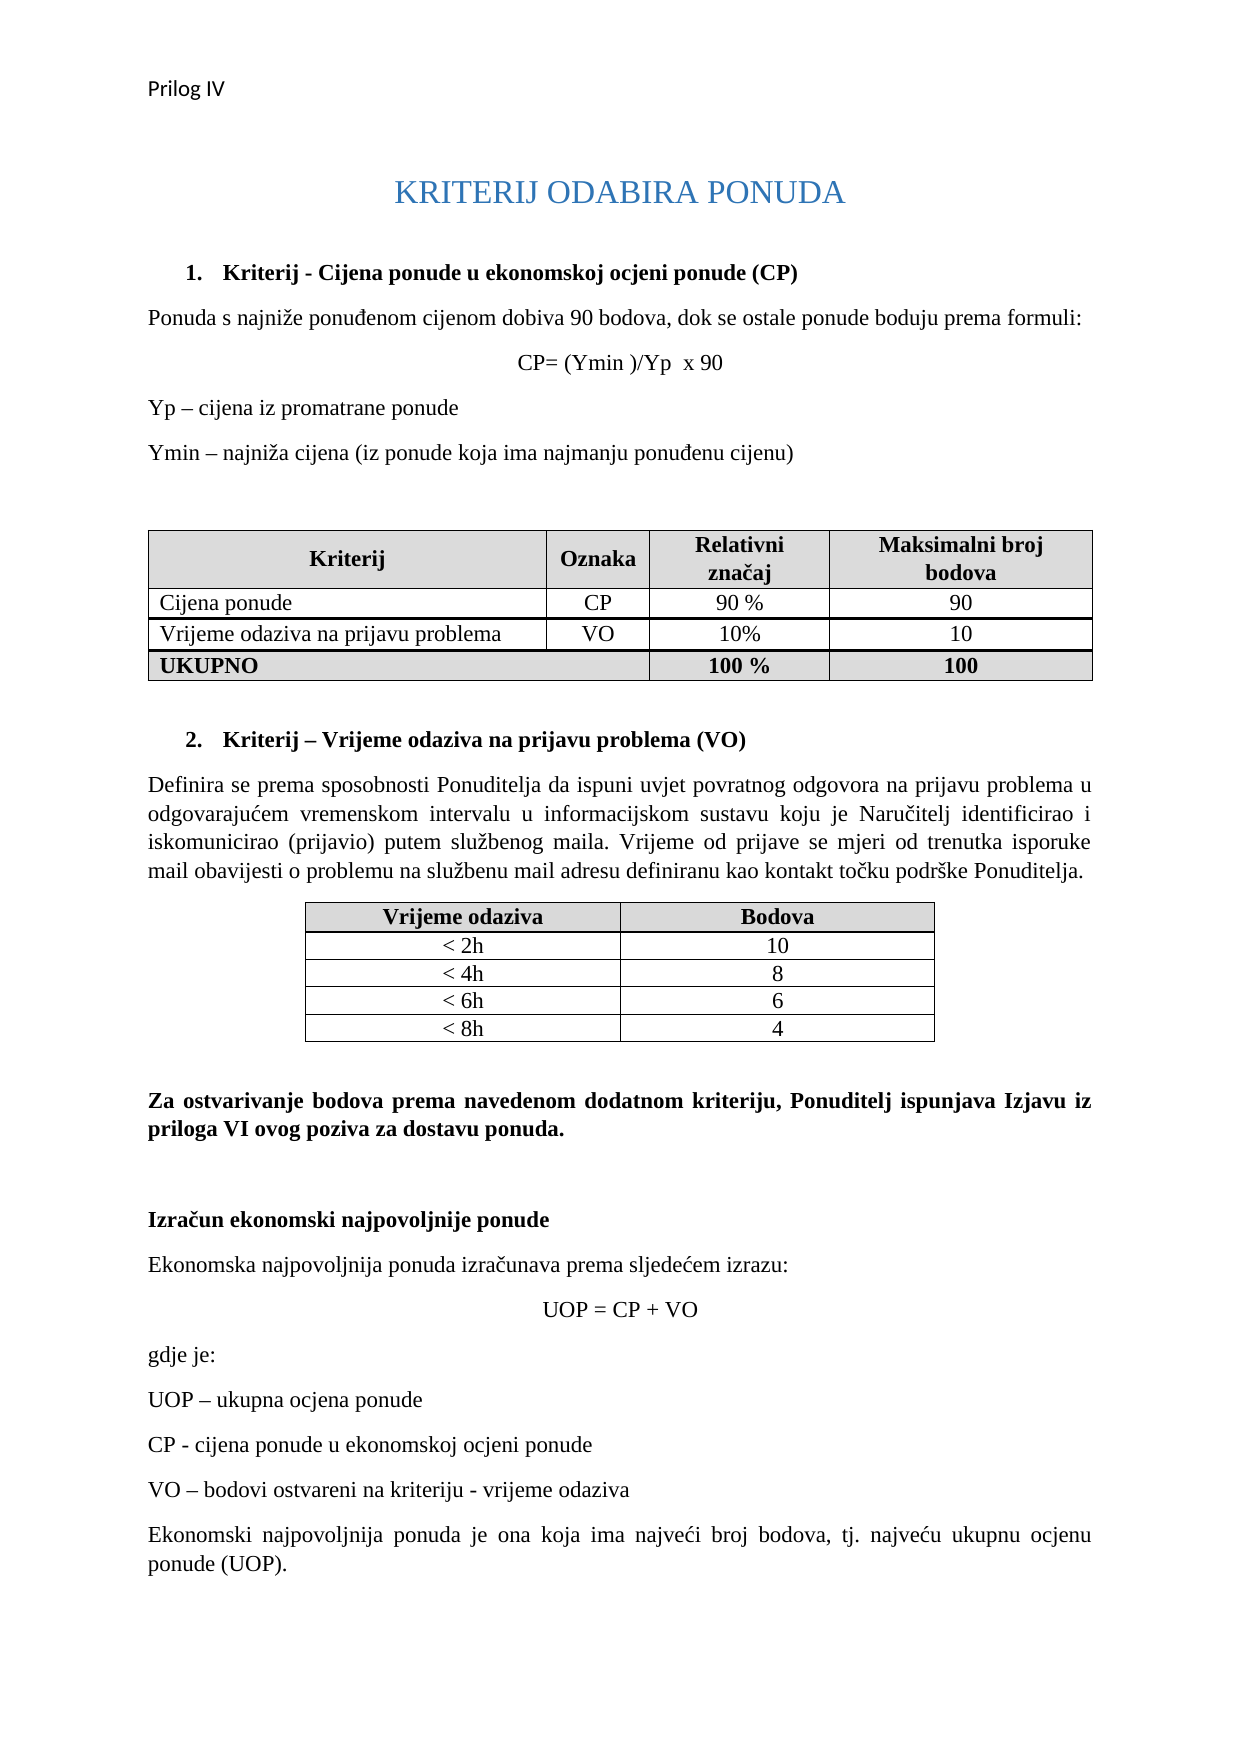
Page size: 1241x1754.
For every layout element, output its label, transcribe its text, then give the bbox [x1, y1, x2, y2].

text Ekonomski najpovoljnija ponuda je ona koja ima najveći broj bodova, tj. najveću ukupnu ocjenu ponude (UOP). [148, 1521, 1093, 1576]
table_header Relativni značaj [650, 531, 829, 588]
list Kriterij – Vrijeme odaziva na prijavu problema (VO) [185, 726, 1093, 753]
table_cell < 4h [306, 960, 620, 986]
text Ponuda s najniže ponuđenom cijenom dobiva 90 bodova, dok se ostale ponude boduju prema formuli: [148, 304, 1093, 331]
table_cell 10 [830, 620, 1092, 649]
table_header Vrijeme odaziva [306, 903, 620, 931]
table_cell VO [547, 620, 649, 649]
table_cell < 6h [306, 987, 620, 1013]
table_cell UKUPNO [149, 652, 649, 680]
table_header Oznaka [547, 531, 649, 588]
table_cell 90 % [650, 589, 829, 617]
table_cell Vrijeme odaziva na prijavu problema [149, 620, 546, 649]
text Yp – cijena iz promatrane ponude [148, 394, 1093, 421]
table_cell 10 [621, 933, 934, 959]
table_header Kriterij [149, 531, 546, 588]
table_cell 100 [830, 652, 1092, 680]
table_cell < 2h [306, 933, 620, 959]
table_cell Cijena ponude [149, 589, 546, 617]
text CP= (Ymin )/Yp x 90 [148, 349, 1093, 376]
table_header Maksimalni broj bodova [830, 531, 1092, 588]
text Izračun ekonomski najpovoljnije ponude [148, 1206, 1093, 1232]
text CP - cijena ponude u ekonomskoj ocjeni ponude [148, 1431, 1093, 1458]
table_cell 100 % [650, 652, 829, 680]
list Kriterij - Cijena ponude u ekonomskoj ocjeni ponude (CP) [185, 259, 1093, 285]
table_cell 90 [830, 589, 1092, 617]
table_cell 8 [621, 960, 934, 986]
text Ymin – najniža cijena (iz ponude koja ima najmanju ponuđenu cijenu) [148, 439, 1093, 466]
table_cell < 8h [306, 1015, 620, 1041]
text VO – bodovi ostvareni na kriteriju - vrijeme odaziva [148, 1476, 1093, 1503]
text UOP – ukupna ocjena ponude [148, 1386, 1093, 1412]
table_cell CP [547, 589, 649, 617]
text Ekonomska najpovoljnija ponuda izračunava prema sljedećem izrazu: [148, 1251, 1093, 1277]
text gdje je: [148, 1341, 1093, 1367]
table_header Bodova [621, 903, 934, 931]
text Za ostvarivanje bodova prema navedenom dodatnom kriteriju, Ponuditelj ispunjava Izjavu iz priloga VI ovog poziva za dostavu ponuda. [148, 1087, 1093, 1142]
table_cell 6 [621, 987, 934, 1013]
table_cell 4 [621, 1015, 934, 1041]
subtitle KRITERIJ ODABIRA PONUDA [148, 173, 1093, 211]
table_cell 10% [650, 620, 829, 649]
text UOP = CP + VO [148, 1296, 1093, 1322]
text Definira se prema sposobnosti Ponuditelja da ispuni uvjet povratnog odgovora na prijavu problema u odgovarajućem vremenskom intervalu u informacijskom sustavu koju je Naručitelj identificirao i iskomunicirao (prijavio) putem službenog maila. Vrijeme od prijave se mjeri od trenutka isporuke mail obavijesti o problemu na službenu mail adresu definiranu kao kontakt točku podrške Ponuditelja. [148, 771, 1093, 883]
